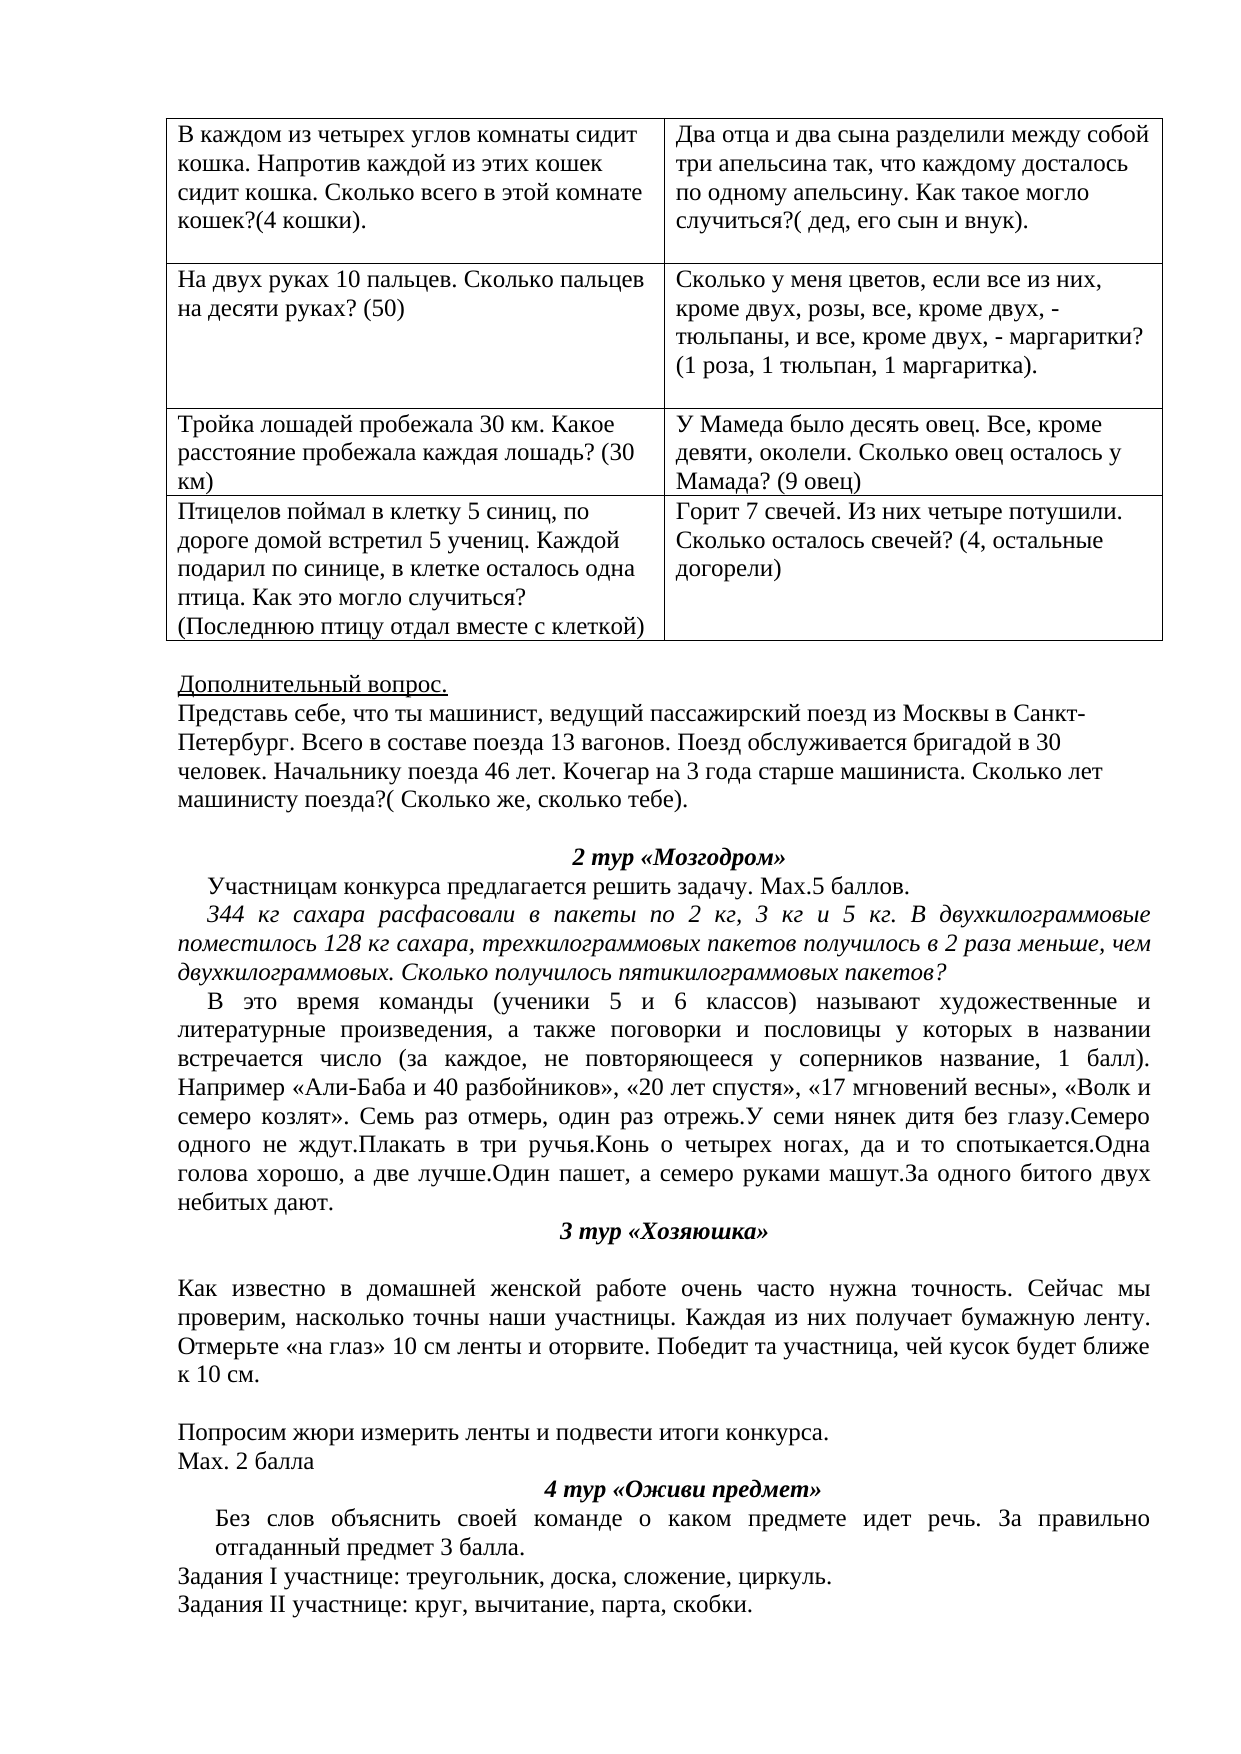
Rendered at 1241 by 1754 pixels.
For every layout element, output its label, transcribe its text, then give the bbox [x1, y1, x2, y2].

table_cell Горит 7 свечей. Из них четыре потушили. Сколько осталось свечей? (4, остальные догорели) [665, 496, 1162, 640]
text Задания I участнице: треугольник, доска, сложение, циркуль. [177, 1561, 1152, 1589]
text 344 кг сахара расфасовали в пакеты по 2 кг, 3 кг и 5 кг. В двухкилограммовые поместилось 128 кг сахара, трехкилограммовых пакетов получилось в 2 раза меньше, чем двухкилограммовых. Сколько получилось пятикилограммовых пакетов? [177, 899, 1152, 986]
text Мах. 2 балла [177, 1446, 1152, 1474]
table_cell На двух руках 10 пальцев. Сколько пальцев на десяти руках? (50) [167, 264, 664, 408]
text Участницам конкурса предлагается решить задачу. Мах.5 баллов. [177, 871, 1152, 899]
table_cell Сколько у меня цветов, если все из них, кроме двух, розы, все, кроме двух, - тюльпаны, и все, кроме двух, - маргаритки? (1 роза, 1 тюльпан, 1 маргаритка). [665, 264, 1162, 408]
table_cell У Мамеда было десять овец. Все, кроме девяти, околели. Сколько овец осталось у Мамада? (9 овец) [665, 409, 1162, 495]
text Представь себе, что ты машинист, ведущий пассажирский поезд из Москвы в Санкт-Петербург. Всего в составе поезда 13 вагонов. Поезд обслуживается бригадой в 30 человек. Начальнику поезда 46 лет. Кочегар на 3 года старше машиниста. Сколько лет машинисту поезда?( Сколько же, сколько тебе). [177, 698, 1152, 813]
table_cell В каждом из четырех углов комнаты сидит кошка. Напротив каждой из этих кошек сидит кошка. Сколько всего в этой комнате кошек?(4 кошки). [167, 119, 664, 263]
text Попросим жюри измерить ленты и подвести итоги конкурса. [177, 1417, 1152, 1446]
text Задания II участнице: круг, вычитание, парта, скобки. [177, 1589, 1152, 1618]
table_cell Тройка лошадей пробежала 30 км. Какое расстояние пробежала каждая лошадь? (30 км) [167, 409, 664, 495]
text 3 тур «Хозяюшка» [177, 1216, 1152, 1244]
text В это время команды (ученики 5 и 6 классов) называют художественные и литературные произведения, а также поговорки и пословицы у которых в названии встречается число (за каждое, не повторяющееся у соперников название, 1 балл). Например «Али-Баба и 40 разбойников», «20 лет спустя», «17 мгновений весны», «Волк и семеро козлят». Семь раз отмерь, один раз отрежь.У семи нянек дитя без глазу.Семеро одного не ждут.Плакать в три ручья.Конь о четырех ногах, да и то спотыкается.Одна голова хорошо, а две лучше.Один пашет, а семеро руками машут.За одного битого двух небитых дают. [177, 986, 1152, 1216]
text Как известно в домашней женской работе очень часто нужна точность. Сейчас мы проверим, насколько точны наши участницы. Каждая из них получает бумажную ленту. Отмерьте «на глаз» ленты и оторвите. Победит та участница, чей кусок будет ближе к . [177, 1273, 1152, 1388]
text Дополнительный вопрос. [177, 669, 1152, 698]
text Без слов объяснить своей команде о каком предмете идет речь. За правильно отгаданный предмет 3 балла. [215, 1503, 1152, 1561]
text 4 тур «Оживи предмет» [215, 1474, 1152, 1503]
table_cell Птицелов поймал в клетку 5 синиц, по дороге домой встретил 5 учениц. Каждой подарил по синице, в клетке осталось одна птица. Как это могло случиться? (Последнюю птицу отдал вместе с клеткой) [167, 496, 664, 640]
table_cell Два отца и два сына разделили между собой три апельсина так, что каждому досталось по одному апельсину. Как такое могло случиться?( дед, его сын и внук). [665, 119, 1162, 263]
text 2 тур «Мозгодром» [177, 842, 1152, 871]
